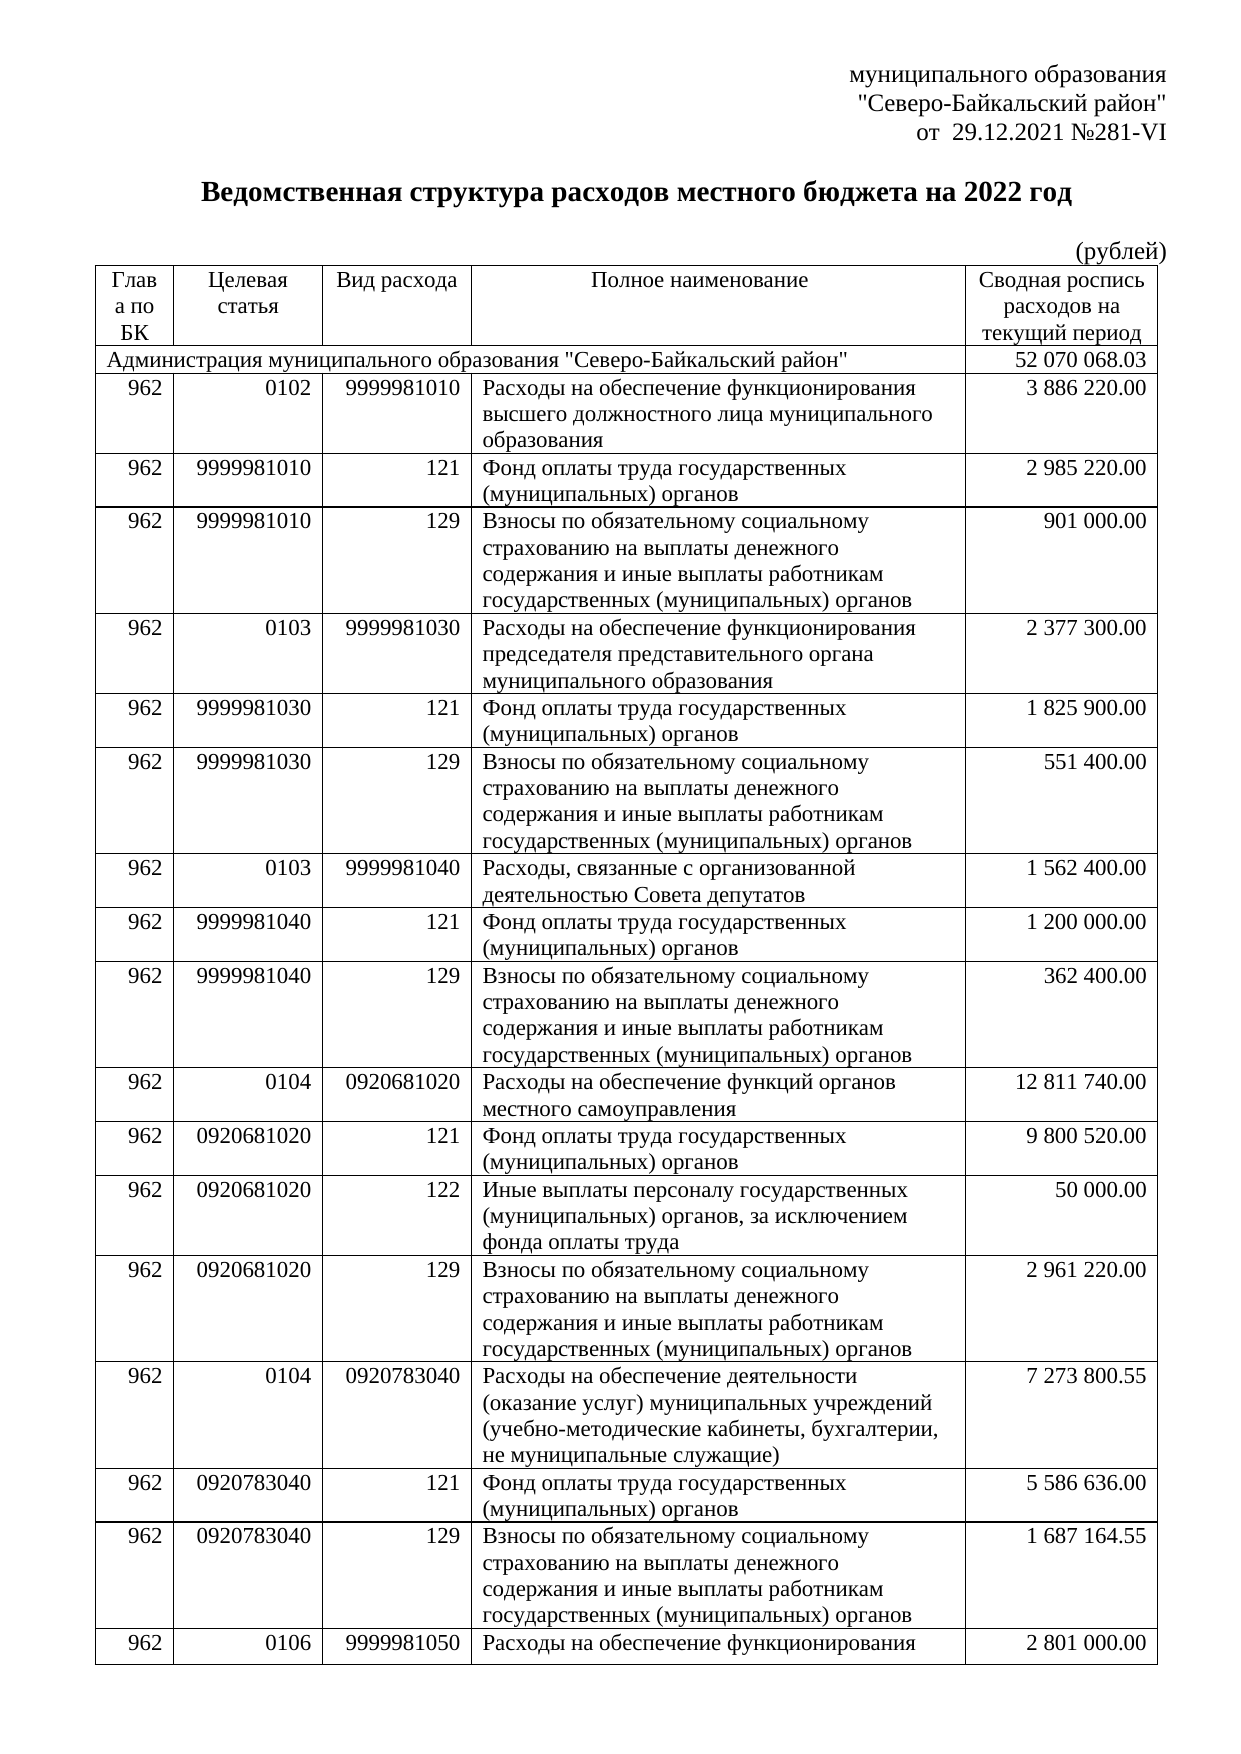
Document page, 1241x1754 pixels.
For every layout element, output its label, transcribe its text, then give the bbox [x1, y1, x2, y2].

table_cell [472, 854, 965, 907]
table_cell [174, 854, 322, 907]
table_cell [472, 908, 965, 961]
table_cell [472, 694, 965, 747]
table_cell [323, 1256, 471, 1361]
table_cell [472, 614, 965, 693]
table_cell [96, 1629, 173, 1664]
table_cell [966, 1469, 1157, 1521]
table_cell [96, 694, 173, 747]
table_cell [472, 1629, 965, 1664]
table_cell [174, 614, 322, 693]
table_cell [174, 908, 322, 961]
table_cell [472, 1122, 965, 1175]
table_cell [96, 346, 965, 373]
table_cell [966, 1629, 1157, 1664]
text от 29.12.2021 №281-VI [106, 117, 1167, 145]
text (рублей) [106, 236, 1167, 265]
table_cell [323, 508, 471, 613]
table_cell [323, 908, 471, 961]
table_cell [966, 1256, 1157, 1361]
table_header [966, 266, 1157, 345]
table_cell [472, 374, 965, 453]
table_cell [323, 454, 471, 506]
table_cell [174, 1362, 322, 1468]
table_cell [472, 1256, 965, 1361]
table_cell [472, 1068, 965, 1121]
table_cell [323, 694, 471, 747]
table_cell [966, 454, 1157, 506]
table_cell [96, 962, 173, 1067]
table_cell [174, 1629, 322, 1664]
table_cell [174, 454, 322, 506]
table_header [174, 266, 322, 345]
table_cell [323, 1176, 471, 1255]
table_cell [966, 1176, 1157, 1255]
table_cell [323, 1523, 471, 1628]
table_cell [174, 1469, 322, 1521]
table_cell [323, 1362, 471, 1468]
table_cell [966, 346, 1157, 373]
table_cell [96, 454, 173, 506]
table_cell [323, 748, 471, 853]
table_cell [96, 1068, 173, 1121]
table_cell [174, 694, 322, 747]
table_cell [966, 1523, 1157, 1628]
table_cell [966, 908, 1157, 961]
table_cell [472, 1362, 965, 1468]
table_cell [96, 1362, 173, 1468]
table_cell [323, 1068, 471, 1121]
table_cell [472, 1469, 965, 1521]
text муниципального образования [106, 59, 1167, 88]
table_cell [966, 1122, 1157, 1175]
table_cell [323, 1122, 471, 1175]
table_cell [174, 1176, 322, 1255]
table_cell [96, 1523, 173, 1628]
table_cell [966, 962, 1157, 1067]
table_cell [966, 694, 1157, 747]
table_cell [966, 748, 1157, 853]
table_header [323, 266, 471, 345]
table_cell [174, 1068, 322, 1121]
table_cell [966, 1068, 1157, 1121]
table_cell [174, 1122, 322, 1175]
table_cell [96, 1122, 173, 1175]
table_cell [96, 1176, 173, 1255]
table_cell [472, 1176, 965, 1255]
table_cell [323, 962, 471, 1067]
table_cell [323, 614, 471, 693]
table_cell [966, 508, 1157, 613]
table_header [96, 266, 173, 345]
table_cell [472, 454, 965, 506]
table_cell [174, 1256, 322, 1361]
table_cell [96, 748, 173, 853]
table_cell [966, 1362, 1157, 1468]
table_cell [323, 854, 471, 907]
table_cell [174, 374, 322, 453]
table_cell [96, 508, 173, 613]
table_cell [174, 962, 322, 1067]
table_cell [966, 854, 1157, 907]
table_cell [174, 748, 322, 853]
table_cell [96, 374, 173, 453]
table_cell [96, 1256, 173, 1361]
text "Северо-Байкальский район" [106, 88, 1167, 117]
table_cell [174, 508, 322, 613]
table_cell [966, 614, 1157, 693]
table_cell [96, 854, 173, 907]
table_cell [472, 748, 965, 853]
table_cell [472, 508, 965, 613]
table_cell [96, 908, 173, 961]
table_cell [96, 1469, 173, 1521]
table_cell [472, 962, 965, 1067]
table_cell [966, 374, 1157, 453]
text Ведомственная структура расходов местного бюджета на 2022 год [106, 174, 1167, 208]
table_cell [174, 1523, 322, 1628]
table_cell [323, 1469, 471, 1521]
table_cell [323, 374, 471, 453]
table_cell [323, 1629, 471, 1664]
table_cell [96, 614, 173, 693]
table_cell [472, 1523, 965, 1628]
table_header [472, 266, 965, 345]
